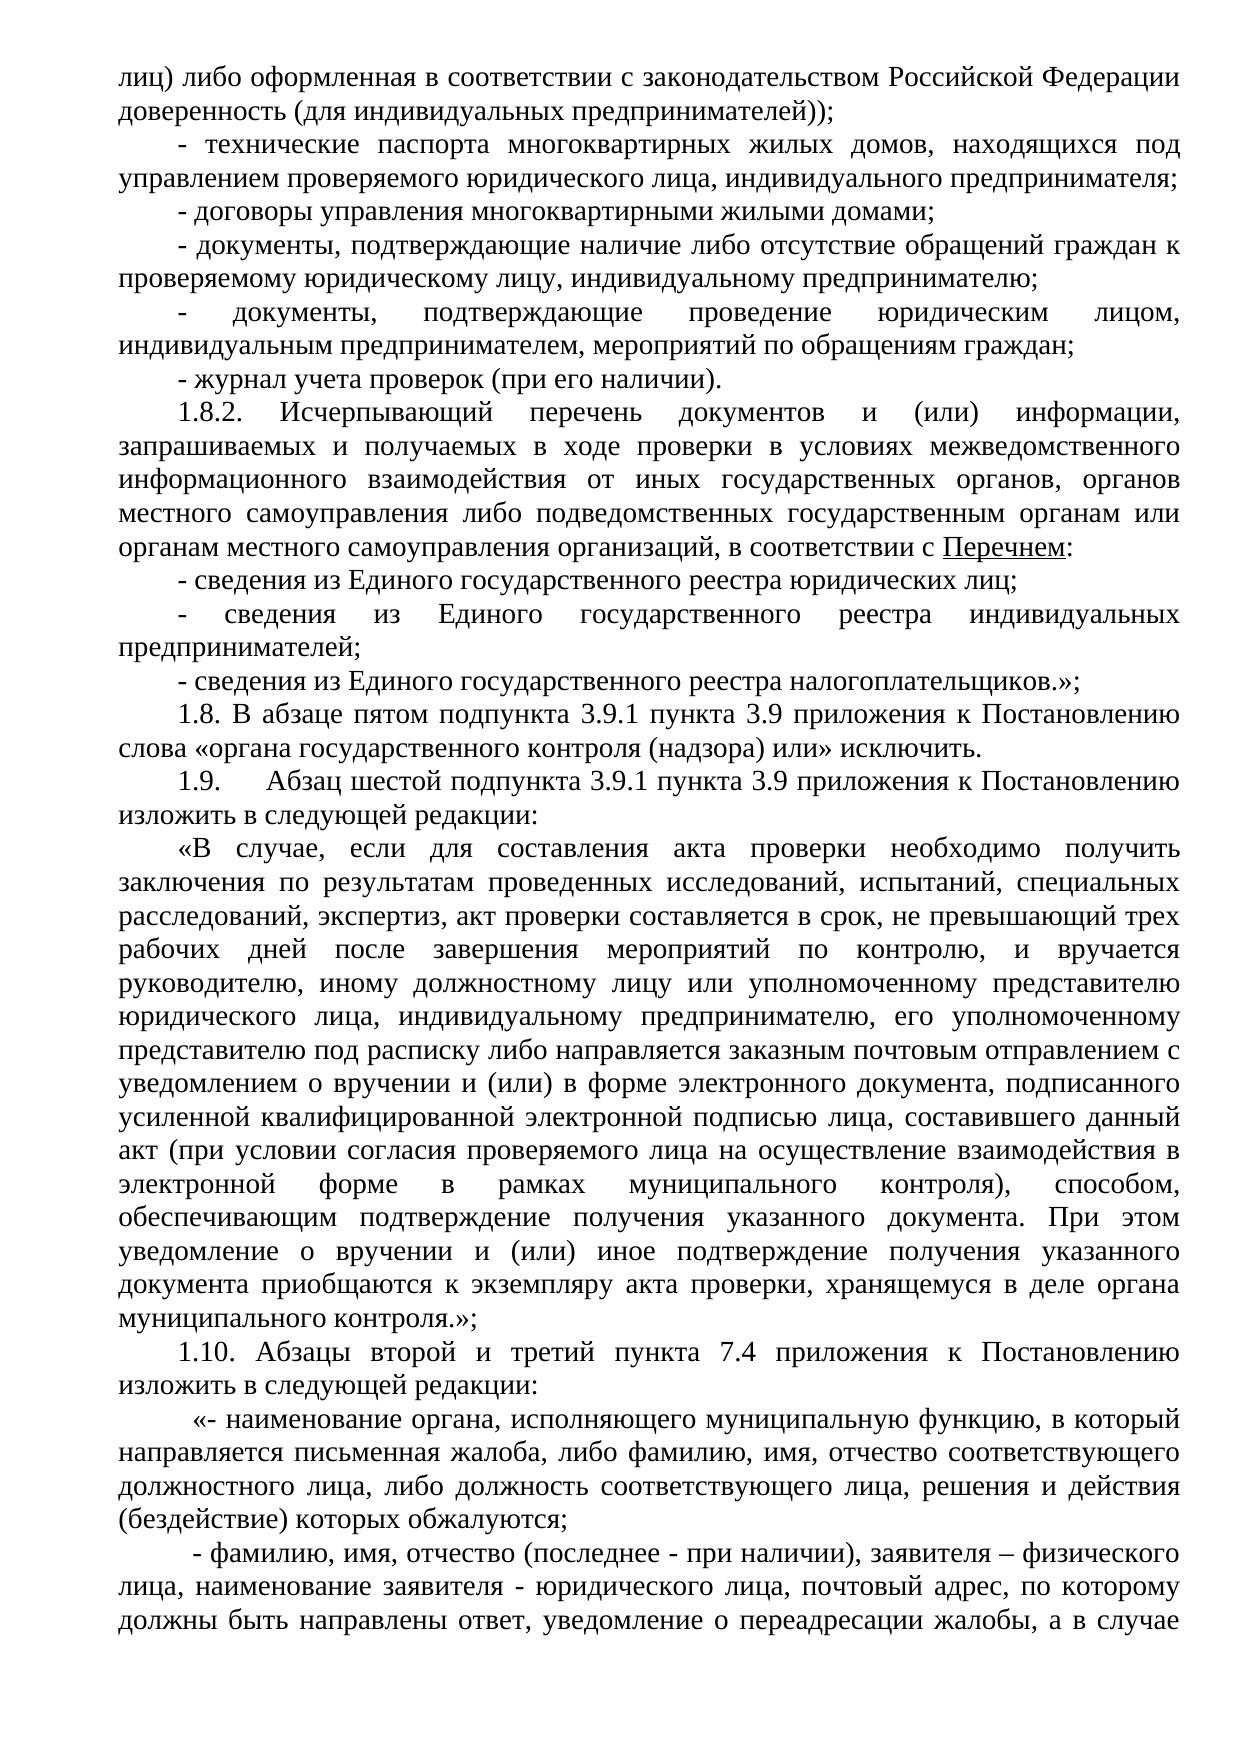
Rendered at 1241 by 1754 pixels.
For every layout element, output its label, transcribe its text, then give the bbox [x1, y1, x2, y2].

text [118, 1535, 1181, 1636]
list Абзац шестой подпункта 3.9.1 пункта 3.9 приложения к Постановлению изложить в следующей редакции: [118, 763, 1181, 831]
text 1.10. Абзацы второй и третий пункта 7.4 приложения к Постановлению изложить в следующей редакции: [118, 1334, 1181, 1401]
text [118, 59, 1181, 126]
text - журнал учета проверок (при его наличии). [118, 361, 1181, 394]
text «- наименование органа, исполняющего муниципальную функцию, в который направляется письменная жалоба, либо фамилию, имя, отчество соответствующего должностного лица, либо должность соответствующего лица, решения и действия (бездействие) которых обжалуются; [118, 1401, 1181, 1535]
text - договоры управления многоквартирными жилыми домами; [118, 193, 1181, 227]
text «В случае, если для составления акта проверки необходимо получить заключения по результатам проведенных исследований, испытаний, специальных расследований, экспертиз, акт проверки составляется в срок, не превышающий трех рабочих дней после завершения мероприятий по контролю, и вручается руководителю, иному должностному лицу или уполномоченному представителю юридического лица, индивидуальному предпринимателю, его уполномоченному представителю под расписку либо направляется заказным почтовым отправлением с уведомлением о вручении и (или) в форме электронного документа, подписанного усиленной квалифицированной электронной подписью лица, составившего данный акт (при условии согласия проверяемого лица на осуществление взаимодействия в электронной форме в рамках муниципального контроля), способом, обеспечивающим подтверждение получения указанного документа. При этом уведомление о вручении и (или) иное подтверждение получения указанного документа приобщаются к экземпляру акта проверки, хранящемуся в деле органа муниципального контроля.»; [118, 831, 1181, 1334]
list 1.8. В абзаце пятом подпункта 3.9.1 пункта 3.9 приложения к Постановлению слова «органа государственного контроля (надзора) или» исключить. [118, 696, 1181, 763]
list - сведения из Единого государственного реестра индивидуальных предпринимателей; [118, 596, 1181, 663]
list - сведения из Единого государственного реестра налогоплательщиков.»; [118, 663, 1181, 696]
text 1.8.2. Исчерпывающий перечень документов и (или) информации, запрашиваемых и получаемых в ходе проверки в условиях межведомственного информационного взаимодействия от иных государственных органов, органов местного самоуправления либо подведомственных государственным органам или органам местного самоуправления организаций, в соответствии с Перечнем: [118, 394, 1181, 562]
text - документы, подтверждающие проведение юридическим лицом, индивидуальным предпринимателем, мероприятий по обращениям граждан; [118, 294, 1181, 361]
text - документы, подтверждающие наличие либо отсутствие обращений граждан к проверяемому юридическому лицу, индивидуальному предпринимателю; [118, 227, 1181, 294]
text - технические паспорта многоквартирных жилых домов, находящихся под управлением проверяемого юридического лица, индивидуального предпринимателя; [118, 126, 1181, 193]
list - сведения из Единого государственного реестра юридических лиц; [118, 562, 1181, 596]
